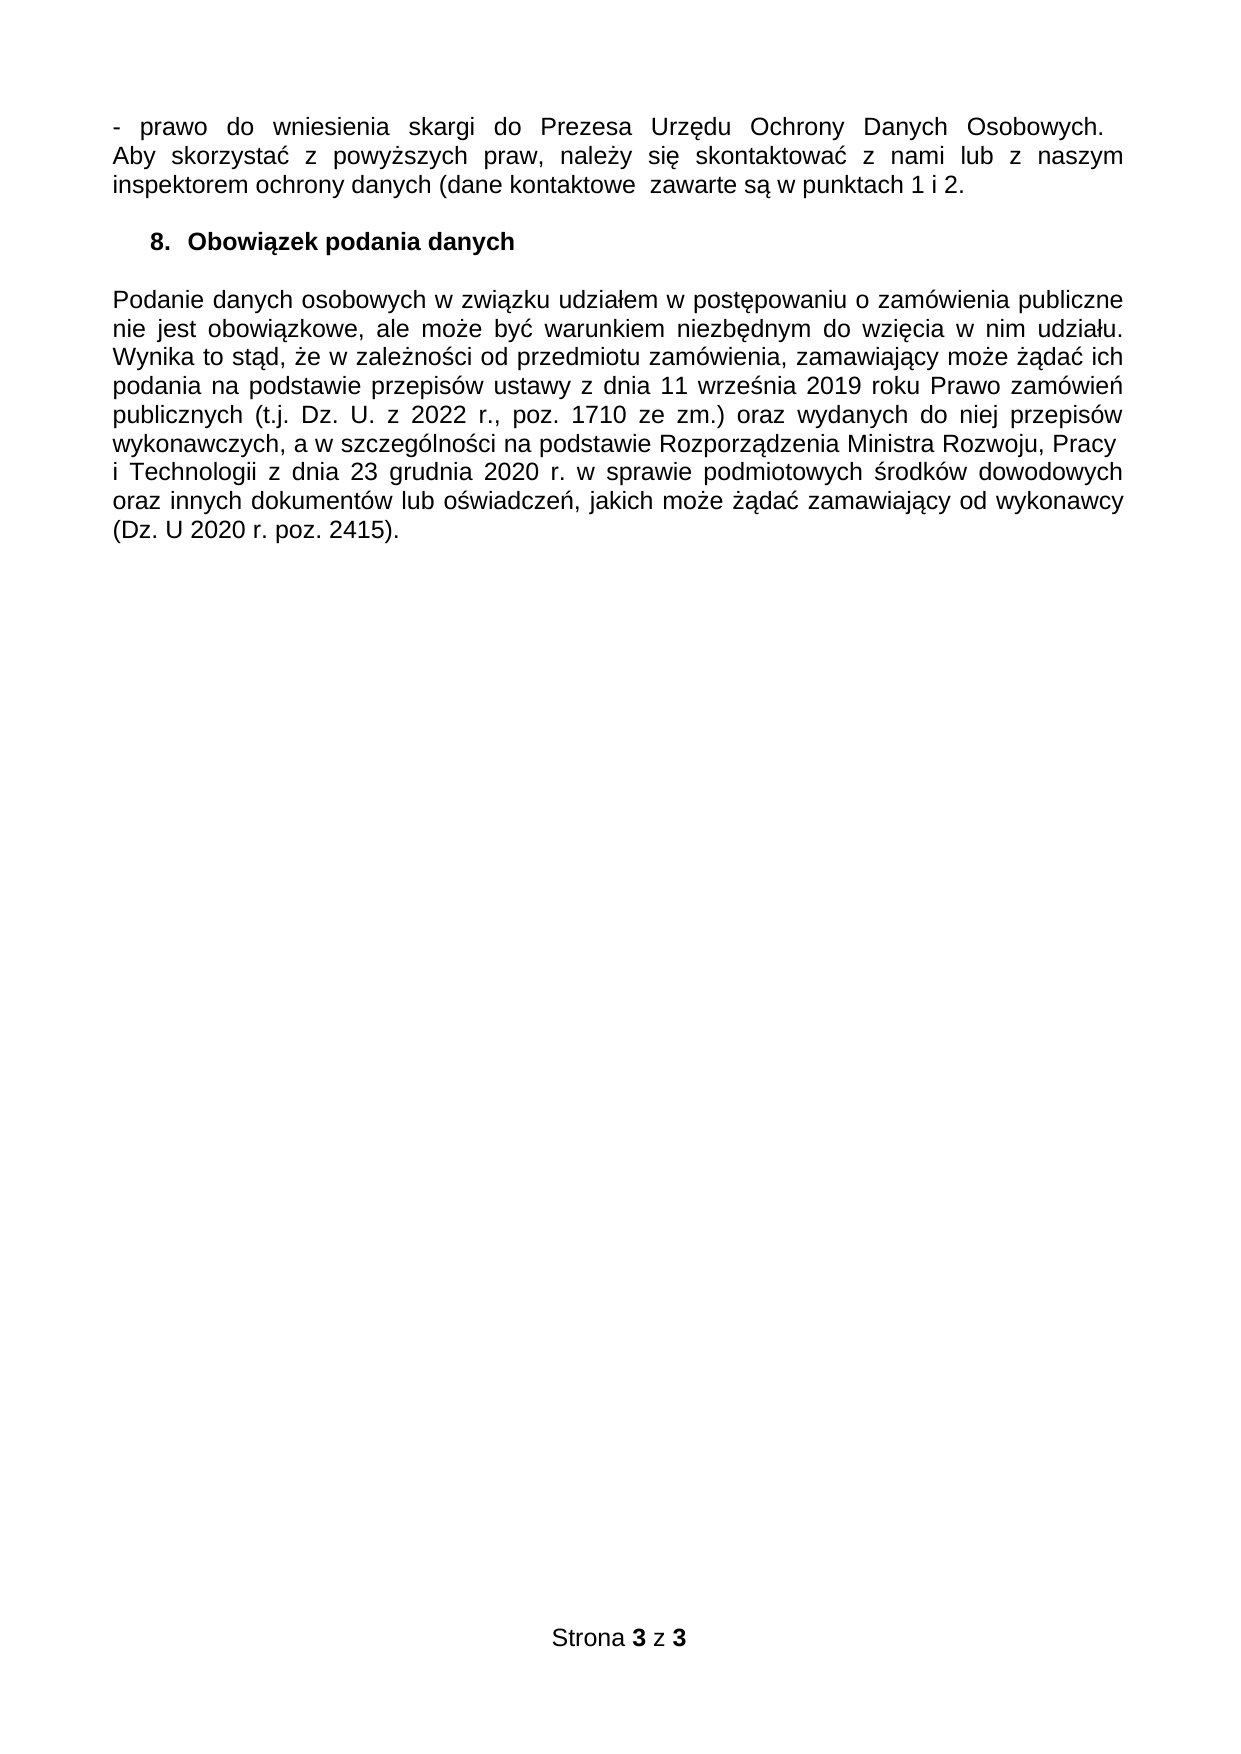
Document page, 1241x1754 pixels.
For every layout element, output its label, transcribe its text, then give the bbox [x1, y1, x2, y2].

text Podanie danych osobowych w związku udziałem w postępowaniu o zamówienia publiczne nie jest obowiązkowe, ale może być warunkiem niezbędnym do wzięcia w nim udziału. Wynika to stąd, że w zależności od przedmiotu zamówienia, zamawiający może żądać ich podania na podstawie przepisów ustawy z dnia 11 września 2019 roku Prawo zamówień publicznych (t.j. Dz. U. z 2022 r., poz. 1710 ze zm.) oraz wydanych do niej przepisów wykonawczych, a w szczególności na podstawie Rozporządzenia Ministra Rozwoju, Pracy i Technologii z dnia 23 grudnia 2020 r. w sprawie podmiotowych środków dowodowych oraz innych dokumentów lub oświadczeń, jakich może żądać zamawiający od wykonawcy (Dz. U 2020 r. poz. 2415). [112, 285, 1125, 544]
text - prawo do wniesienia skargi do Prezesa Urzędu Ochrony Danych Osobowych. Aby skorzystać z powyższych praw, należy się skontaktować z nami lub z naszym inspektorem ochrony danych (dane kontaktowe zawarte są w punktach 1 i 2. [112, 112, 1125, 199]
list Obowiązek podania danych [150, 227, 1125, 256]
